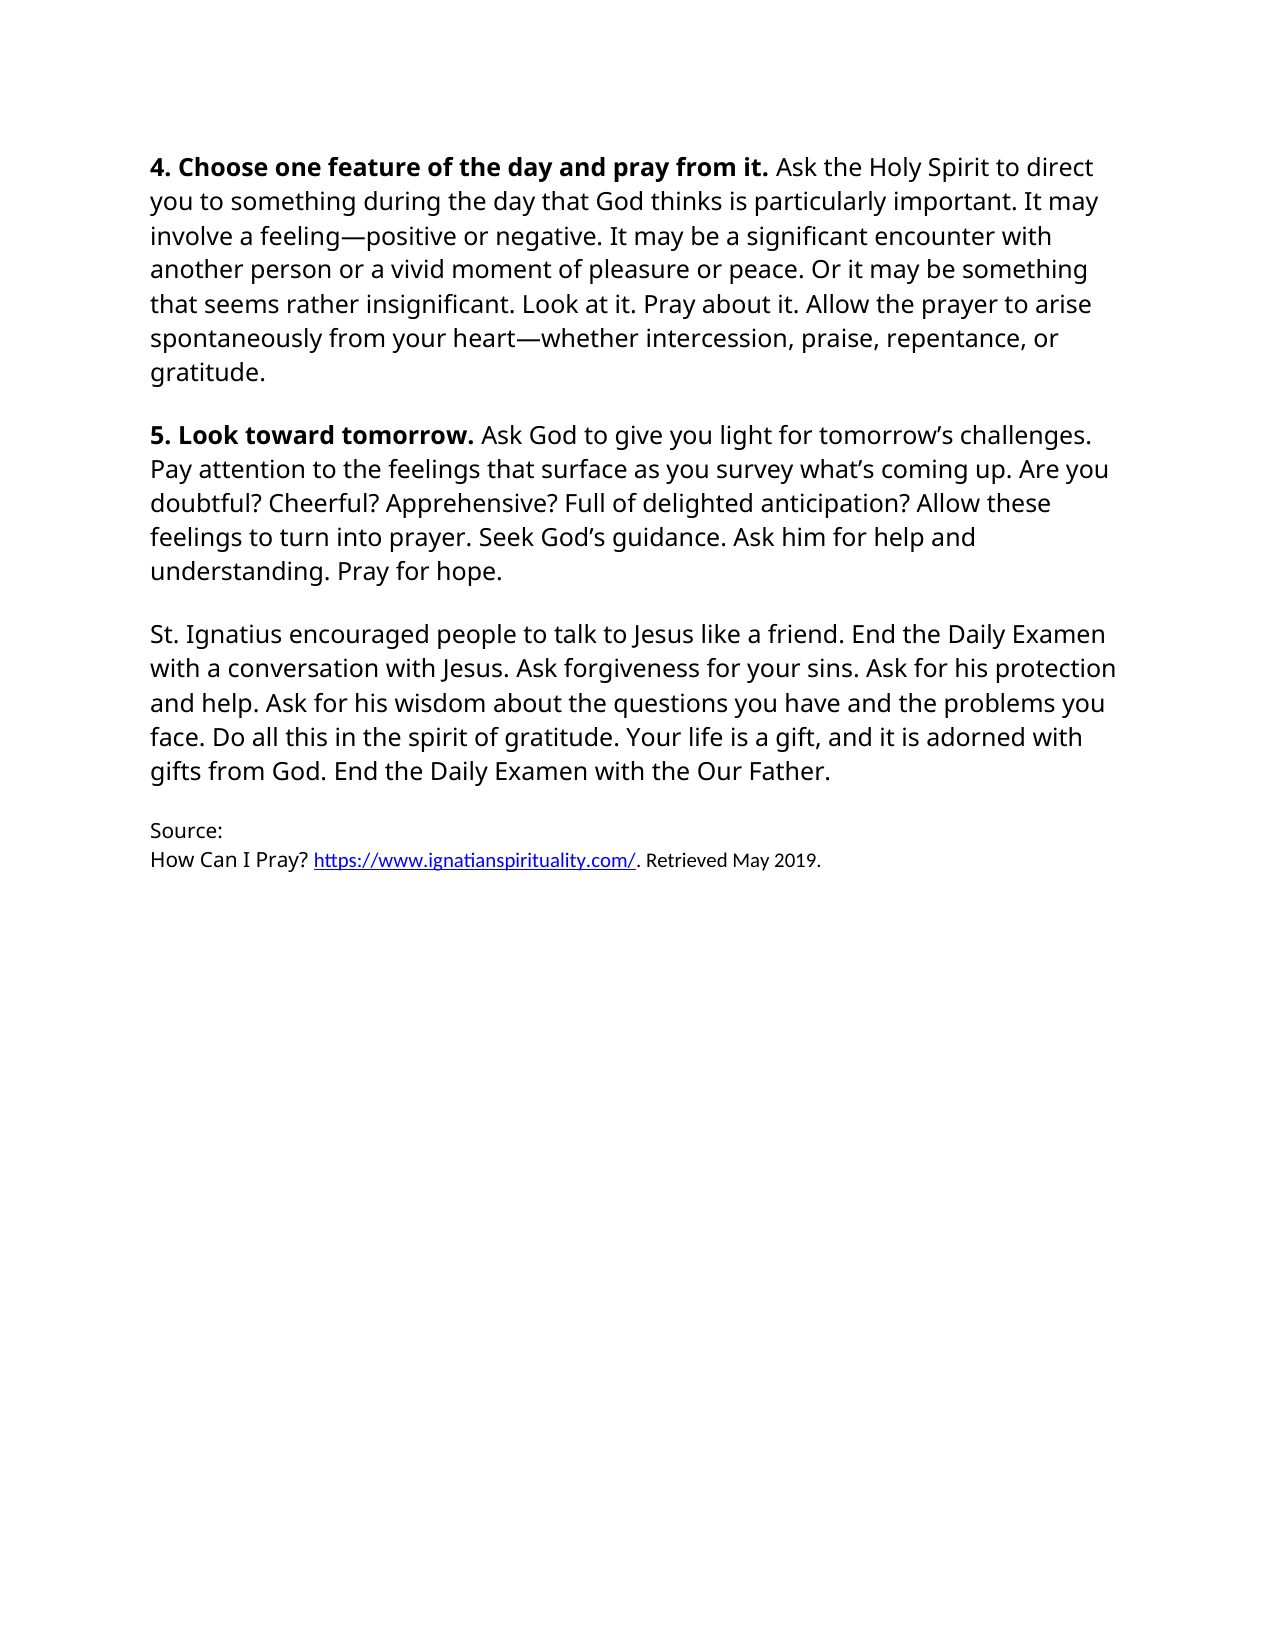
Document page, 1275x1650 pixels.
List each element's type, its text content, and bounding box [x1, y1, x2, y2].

text St. Ignatius encouraged people to talk to Jesus like a friend. End the Daily Examen with a conversation with Jesus. Ask forgiveness for your sins. Ask for his protection and help. Ask for his wisdom about the questions you have and the problems you face. Do all this in the spirit of gratitude. Your life is a gift, and it is adorned with gifts from God. End the Daily Examen with the Our Father. [150, 617, 1125, 787]
text How Can I Pray? https://www.ignatianspirituality.com/. Retrieved May 2019. [150, 845, 1125, 873]
text 4. Choose one feature of the day and pray from it. Ask the Holy Spirit to direct you to something during the day that God thinks is particularly important. It may involve a feeling—positive or negative. It may be a significant encounter with another person or a vivid moment of pleasure or peace. Or it may be something that seems rather insignificant. Look at it. Pray about it. Allow the prayer to arise spontaneously from your heart—whether intercession, praise, repentance, or gratitude. [150, 150, 1125, 388]
text 5. Look toward tomorrow. Ask God to give you light for tomorrow’s challenges. Pay attention to the feelings that surface as you survey what’s coming up. Are you doubtful? Cheerful? Apprehensive? Full of delighted anticipation? Allow these feelings to turn into prayer. Seek God’s guidance. Ask him for help and understanding. Pray for hope. [150, 418, 1125, 588]
text Source: [150, 817, 1125, 845]
